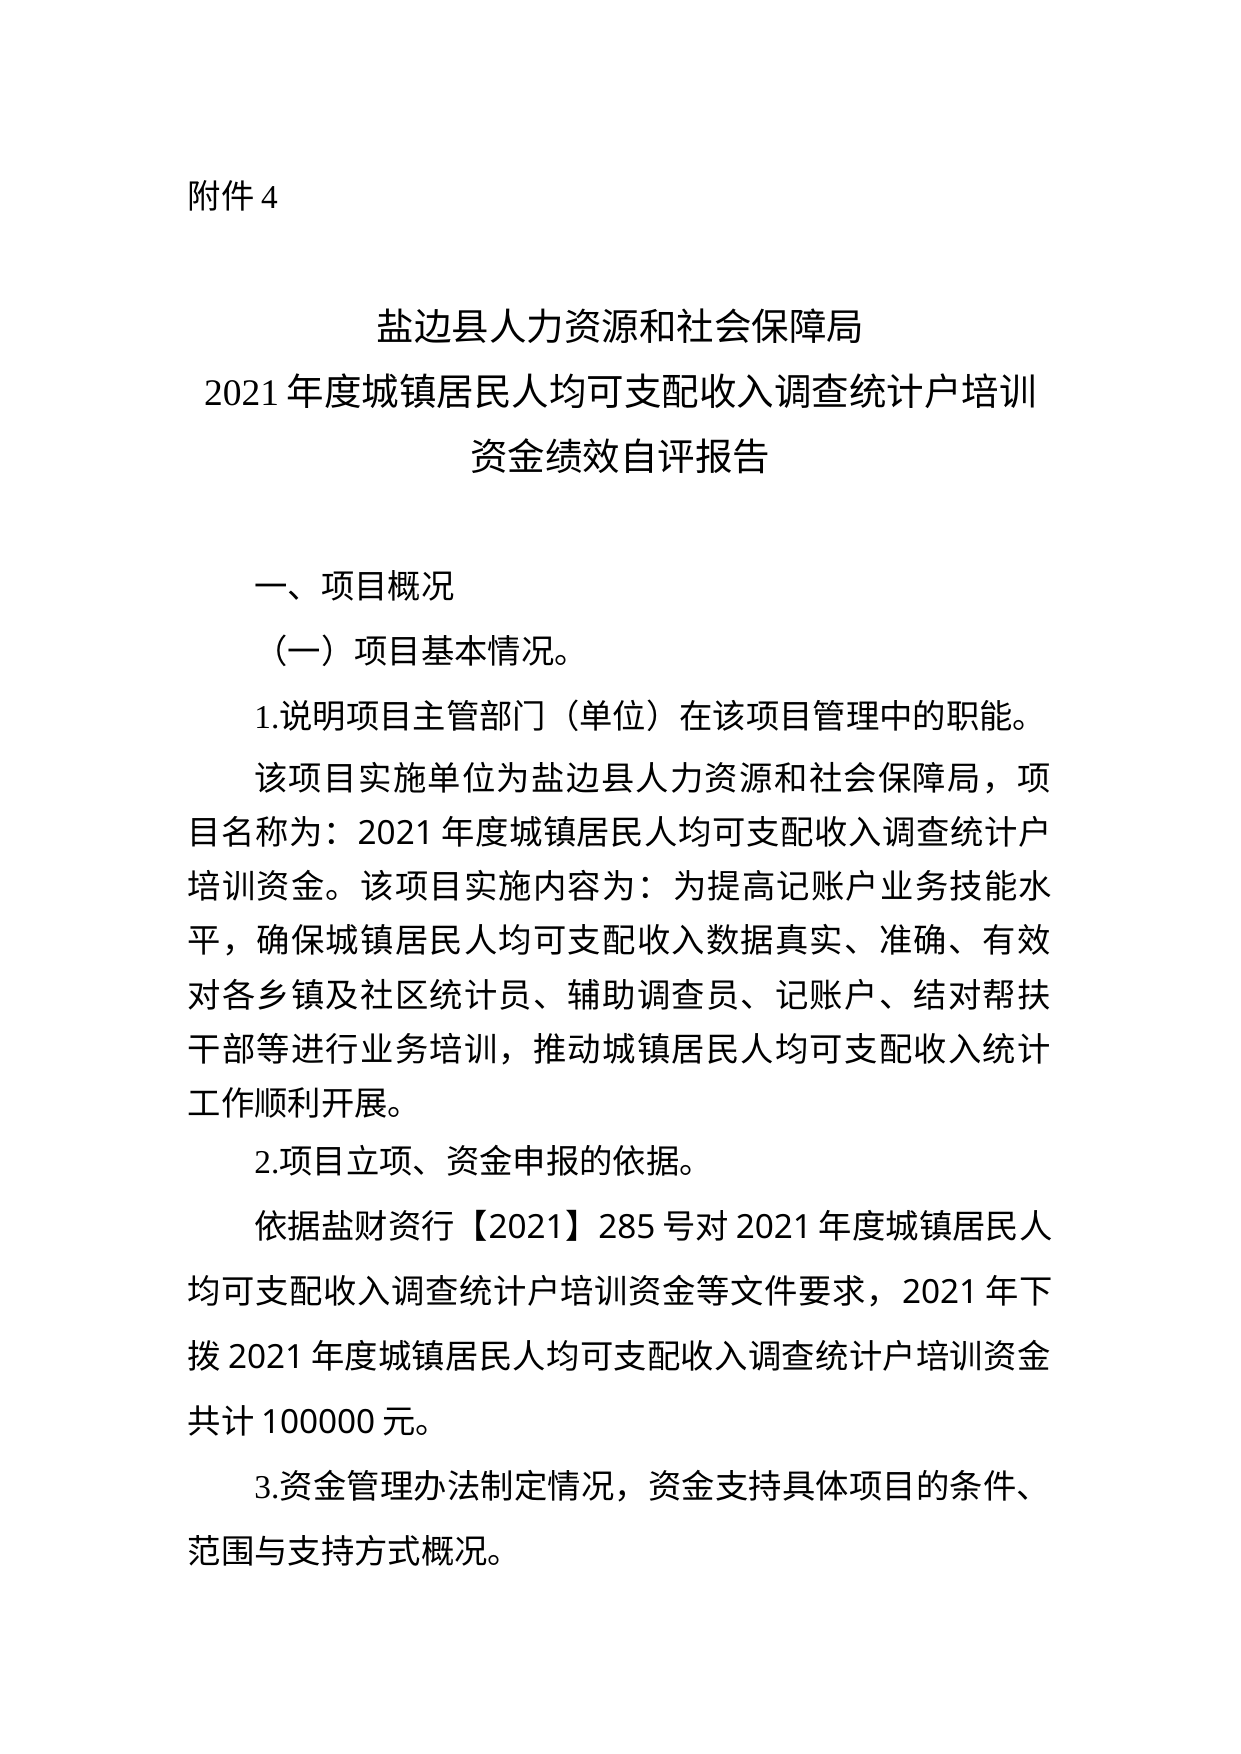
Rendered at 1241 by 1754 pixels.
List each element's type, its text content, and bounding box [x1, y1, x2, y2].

text 3.资金管理办法制定情况，资金支持具体项目的条件、范围与支持方式概况。 [187, 1451, 1053, 1581]
text 1.说明项目主管部门（单位）在该项目管理中的职能。 [187, 682, 1053, 747]
text 2021年度城镇居民人均可支配收入调查统计户培训资金绩效自评报告 [187, 357, 1053, 487]
text 该项目实施单位为盐边县人力资源和社会保障局，项目名称为：2021年度城镇居民人均可支配收入调查统计户培训资金。该项目实施内容为：为提高记账户业务技能水平，确保城镇居民人均可支配收入数据真实、准确、有效，对各乡镇及社区统计员、辅助调查员、记账户、结对帮扶干部等进行业务培训，推动城镇居民人均可支配收入统计工作顺利开展。 [187, 747, 1053, 1126]
text 盐边县人力资源和社会保障局 [187, 292, 1053, 357]
text 附件4 [187, 162, 1053, 227]
text 依据盐财资行【2021】285号对2021年度城镇居民人均可支配收入调查统计户培训资金等文件要求，2021年下拨2021年度城镇居民人均可支配收入调查统计户培训资金共计100000元。 [187, 1191, 1053, 1451]
text 一、项目概况 [187, 552, 1053, 617]
text （一）项目基本情况。 [187, 617, 1053, 682]
text 2.项目立项、资金申报的依据。 [187, 1126, 1053, 1191]
